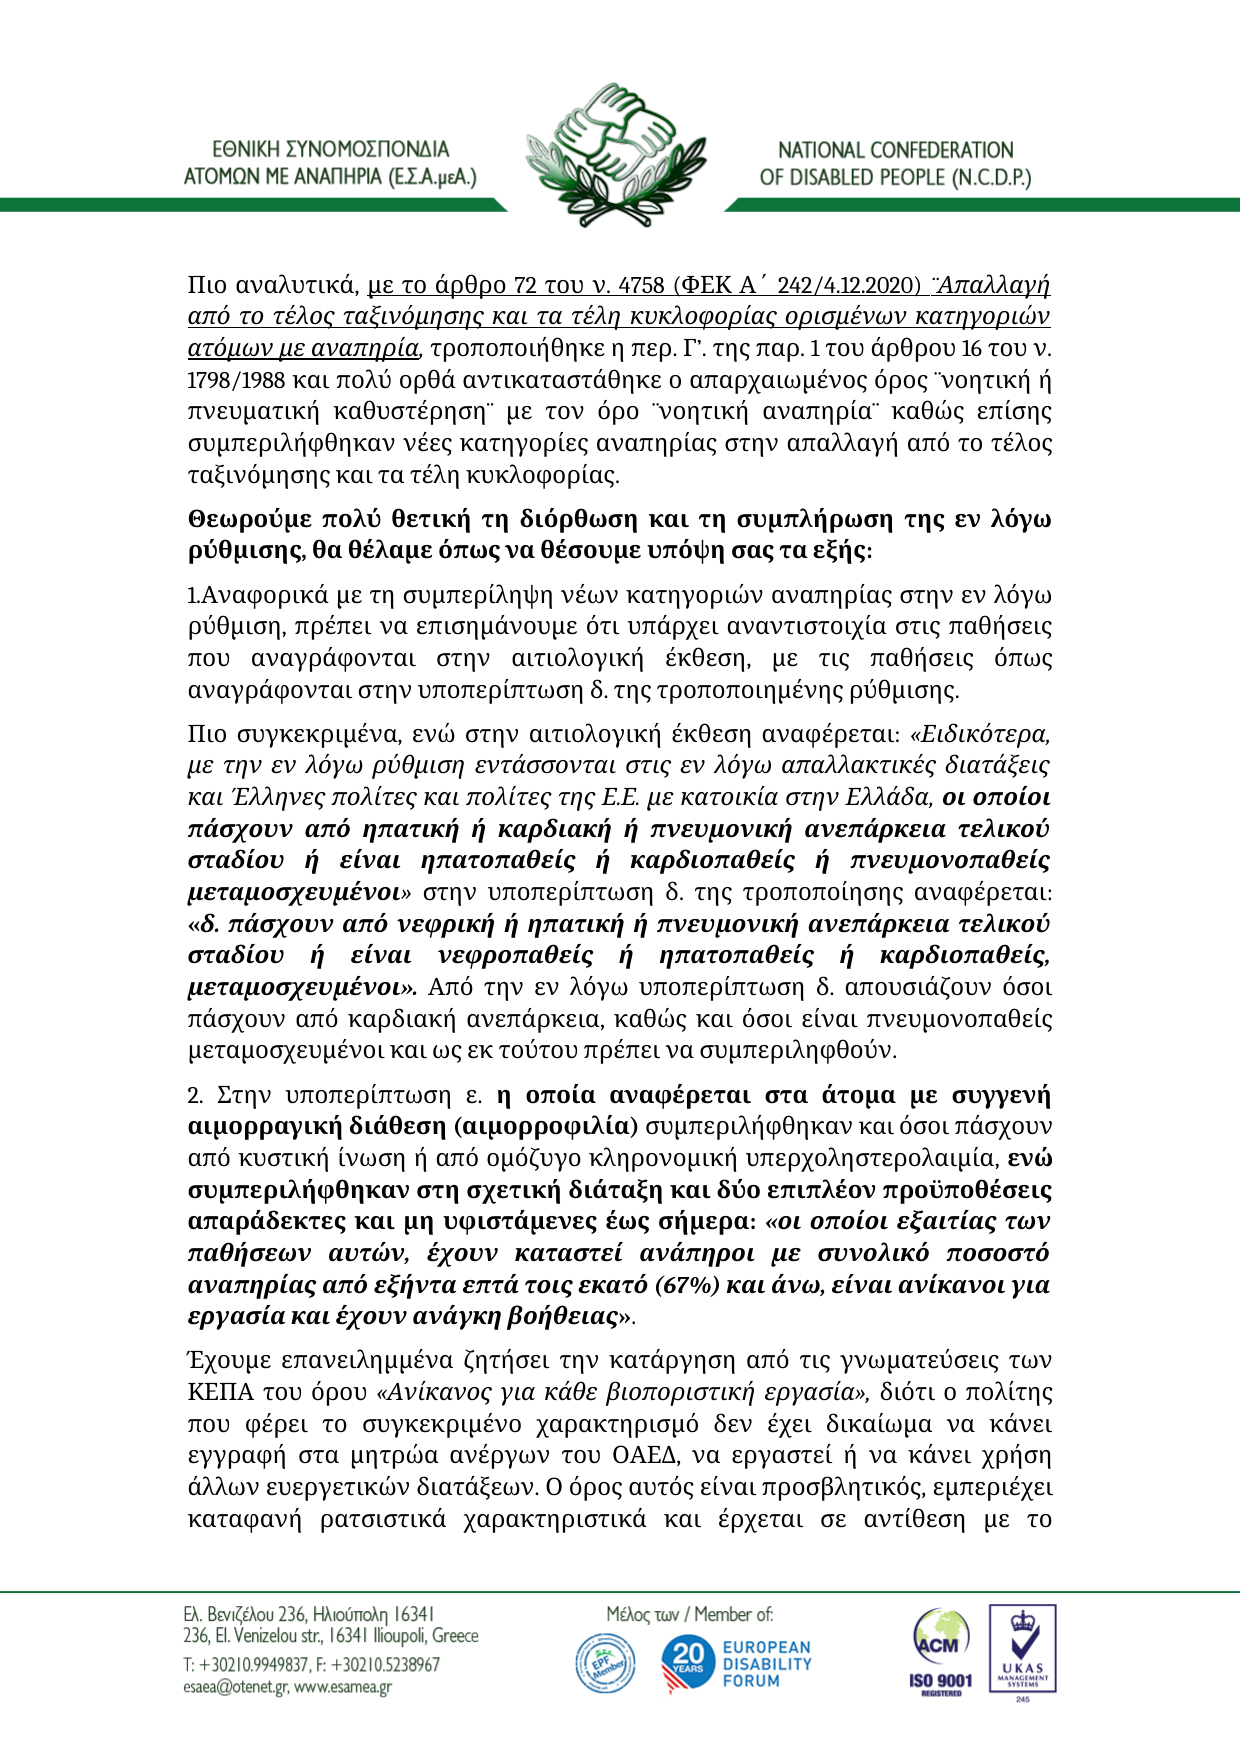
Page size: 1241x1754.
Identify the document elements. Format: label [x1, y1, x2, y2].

picture [0, 1578, 1241, 1737]
picture [0, 29, 1240, 266]
